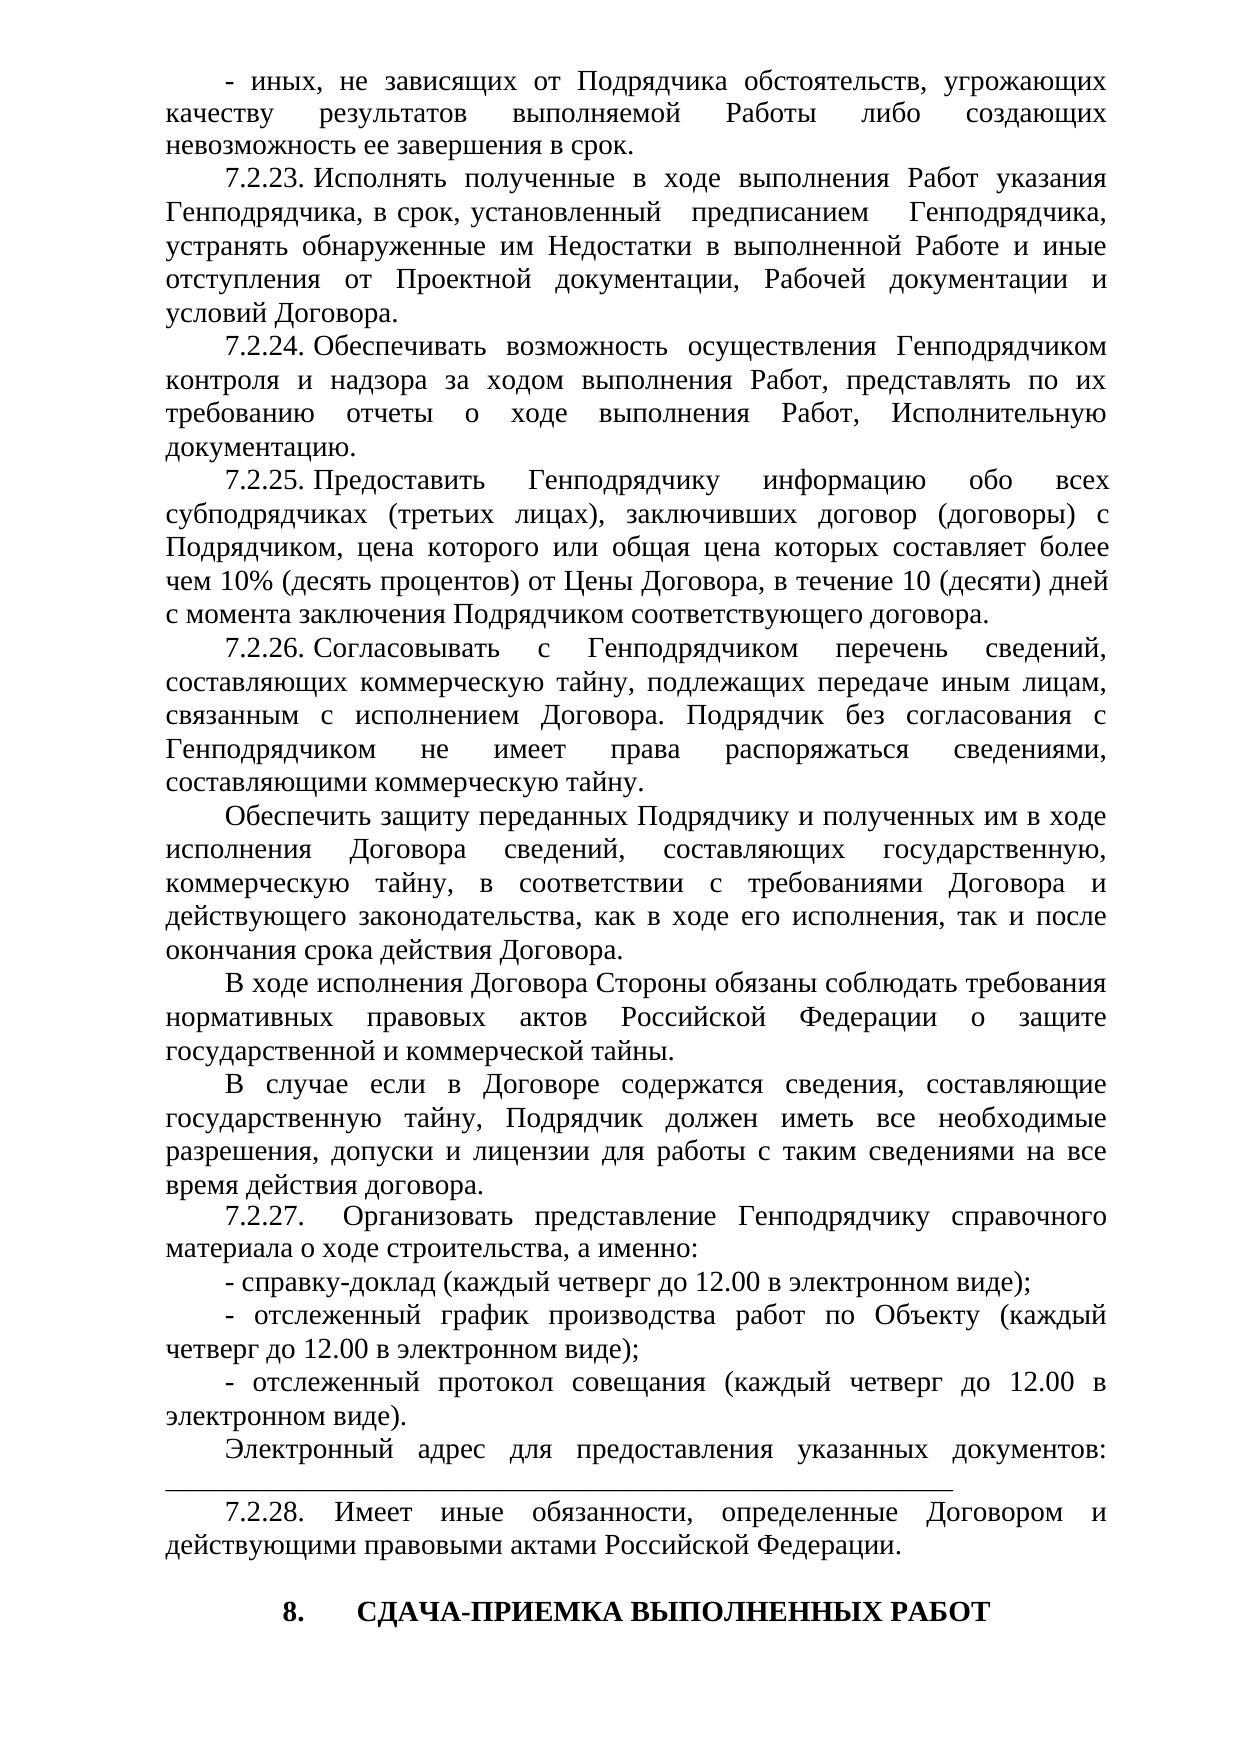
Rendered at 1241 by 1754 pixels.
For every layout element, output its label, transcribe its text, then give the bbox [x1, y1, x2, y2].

list - отслеженный протокол совещания (каждый четверг до 12.00 в электронном виде). [165, 1364, 1107, 1432]
list - иных, не зависящих от Подрядчика обстоятельств, угрожающих качеству результатов выполняемой Работы либо создающих невозможность ее завершения в срок. [165, 65, 1107, 161]
list СДАЧА-ПРИЕМКА ВЫПОЛНЕННЫХ РАБОТ [165, 1594, 1107, 1628]
list Имеет иные обязанности, определенные Договором и действующими правовыми актами Российской Федерации. [165, 1494, 1107, 1561]
list Электронный адрес для предоставления указанных документов: _______________________________________________________________ [165, 1432, 1107, 1494]
list Обеспечивать возможность осуществления Генподрядчиком контроля и надзора за ходом выполнения Работ, представлять по их требованию отчеты о ходе выполнения Работ, Исполнительную документацию. [165, 328, 1107, 462]
list В ходе исполнения Договора Стороны обязаны соблюдать требования нормативных правовых актов Российской Федерации о защите государственной и коммерческой тайны. [165, 966, 1107, 1066]
list Предоставить Генподрядчику информацию обо всех субподрядчиках (третьих лицах), заключивших договор (договоры) с Подрядчиком, цена которого или общая цена которых составляет более чем 10% (десять процентов) от Цены Договора, в течение 10 (десяти) дней с момента заключения Подрядчиком соответствующего договора. [165, 462, 1110, 630]
list В случае если в Договоре содержатся сведения, составляющие государственную тайну, Подрядчик должен иметь все необходимые разрешения, допуски и лицензии для работы с таким сведениями на все время действия договора. [165, 1066, 1107, 1200]
list Организовать представление Генподрядчику справочного материала о ходе строительства, а именно: [165, 1200, 1107, 1264]
list - справку-доклад (каждый четверг до 12.00 в электронном виде); [165, 1264, 1107, 1297]
list Согласовывать с Генподрядчиком перечень сведений, составляющих коммерческую тайну, подлежащих передаче иным лицам, связанным с исполнением Договора. Подрядчик без согласования с Генподрядчиком не имеет права распоряжаться сведениями, составляющими коммерческую тайну. [165, 630, 1107, 798]
list Обеспечить защиту переданных Подрядчику и полученных им в ходе исполнения Договора сведений, составляющих государственную, коммерческую тайну, в соответствии с требованиями Договора и действующего законодательства, как в ходе его исполнения, так и после окончания срока действия Договора. [165, 798, 1107, 966]
list - отслеженный график производства работ по Объекту (каждый четверг до 12.00 в электронном виде); [165, 1297, 1107, 1364]
list Исполнять полученные в ходе выполнения Работ указания Генподрядчика, в срок, установленный предписанием Генподрядчика, устранять обнаруженные им Недостатки в выполненной Работе и иные отступления от Проектной документации, Рабочей документации и условий Договора. [165, 161, 1107, 328]
